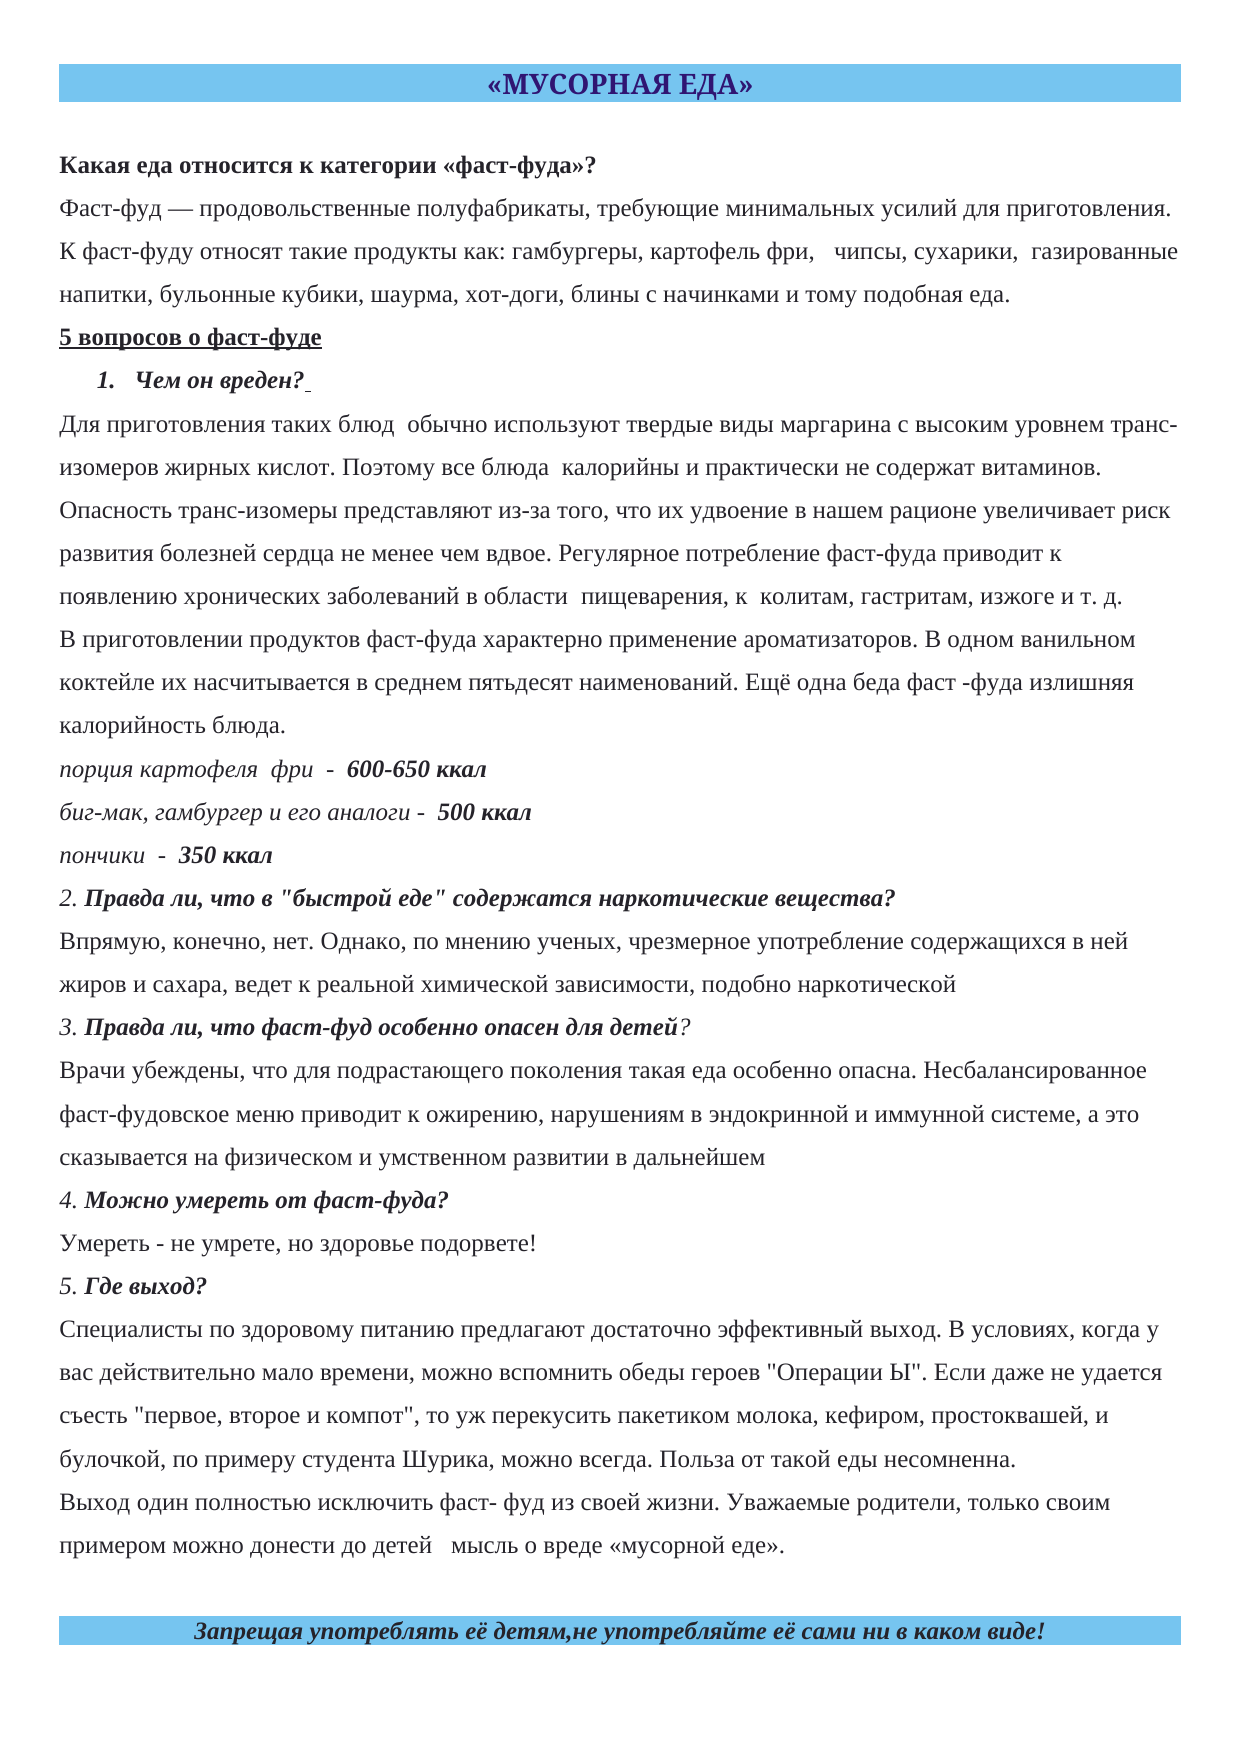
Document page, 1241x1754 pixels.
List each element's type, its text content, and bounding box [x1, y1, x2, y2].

text Для приготовления таких блюд обычно используют твердые виды маргарина с высоким уровнем транс-изомеров жирных кислот. Поэтому все блюда калорийны и практически не содержат витаминов. Опасность транс-изомеры представляют из-за того, что их удвоение в нашем рационе увеличивает риск развития болезней сердца не менее чем вдвое. Регулярное потребление фаст-фуда приводит к появлению хронических заболеваний в области пищеварения, к колитам, гастритам, изжоге и т. д. [59, 409, 1181, 610]
text Впрямую, конечно, нет. Однако, по мнению ученых, чрезмерное употребление содержащихся в ней жиров и сахара, ведет к реальной химической зависимости, подобно наркотической [59, 926, 1181, 998]
list Чем он вреден? [97, 366, 1181, 394]
text пончики - 350 ккал [59, 840, 1181, 869]
text Какая еда относится к категории «фаст-фуда»? [59, 150, 1181, 179]
text Врачи убеждены, что для подрастающего поколения такая еда особенно опасна. Несбалансированное фаст-фудовское меню приводит к ожирению, нарушениям в эндокринной и иммунной системе, а это сказывается на физическом и умственном развитии в дальнейшем [59, 1056, 1181, 1171]
text 3. Правда ли, что фаст-фуд особенно опасен для детей? [59, 1012, 1181, 1041]
text Выход один полностью исключить фаст- фуд из своей жизни. Уважаемые родители, только своим примером можно донести до детей мысль о вреде «мусорной еде». [59, 1487, 1181, 1559]
text 2. Правда ли, что в "быстрой еде" содержатся наркотические вещества? [59, 883, 1181, 912]
text Умереть - не умрете, но здоровье подорвете! [59, 1228, 1181, 1257]
text 4. Можно умереть от фаст-фуда? [59, 1185, 1181, 1214]
text Запрещая употреблять её детям,не употребляйте её сами ни в каком виде! [59, 1616, 1181, 1645]
text Специалисты по здоровому питанию предлагают достаточно эффективный выход. В условиях, когда у вас действительно мало времени, можно вспомнить обеды героев "Операции Ы". Если даже не удается съесть "первое, второе и компот", то уж перекусить пакетиком молока, кефиром, простоквашей, и булочкой, по примеру студента Шурика, можно всегда. Польза от такой еды несомненна. [59, 1314, 1181, 1472]
text 5 вопросов о фаст-фуде [59, 322, 1181, 351]
text порция картофеля фри - 600-650 ккал [59, 754, 1181, 782]
text «МУСОРНАЯ ЕДА» [59, 64, 1181, 102]
text биг-мак, гамбургер и его аналоги - 500 ккал [59, 797, 1181, 826]
text Фаст-фуд — продовольственные полуфабрикаты, требующие минимальных усилий для приготовления. К фаст-фуду относят такие продукты как: гамбургеры, картофель фри, чипсы, сухарики, газированные напитки, бульонные кубики, шаурма, хот-доги, блины с начинками и тому подобная еда. [59, 193, 1181, 308]
text В приготовлении продуктов фаст-фуда характерно применение ароматизаторов. В одном ванильном коктейле их насчитывается в среднем пятьдесят наименований. Ещё одна беда фаст -фуда излишняя калорийность блюда. [59, 624, 1181, 739]
text 5. Где выход? [59, 1271, 1181, 1300]
